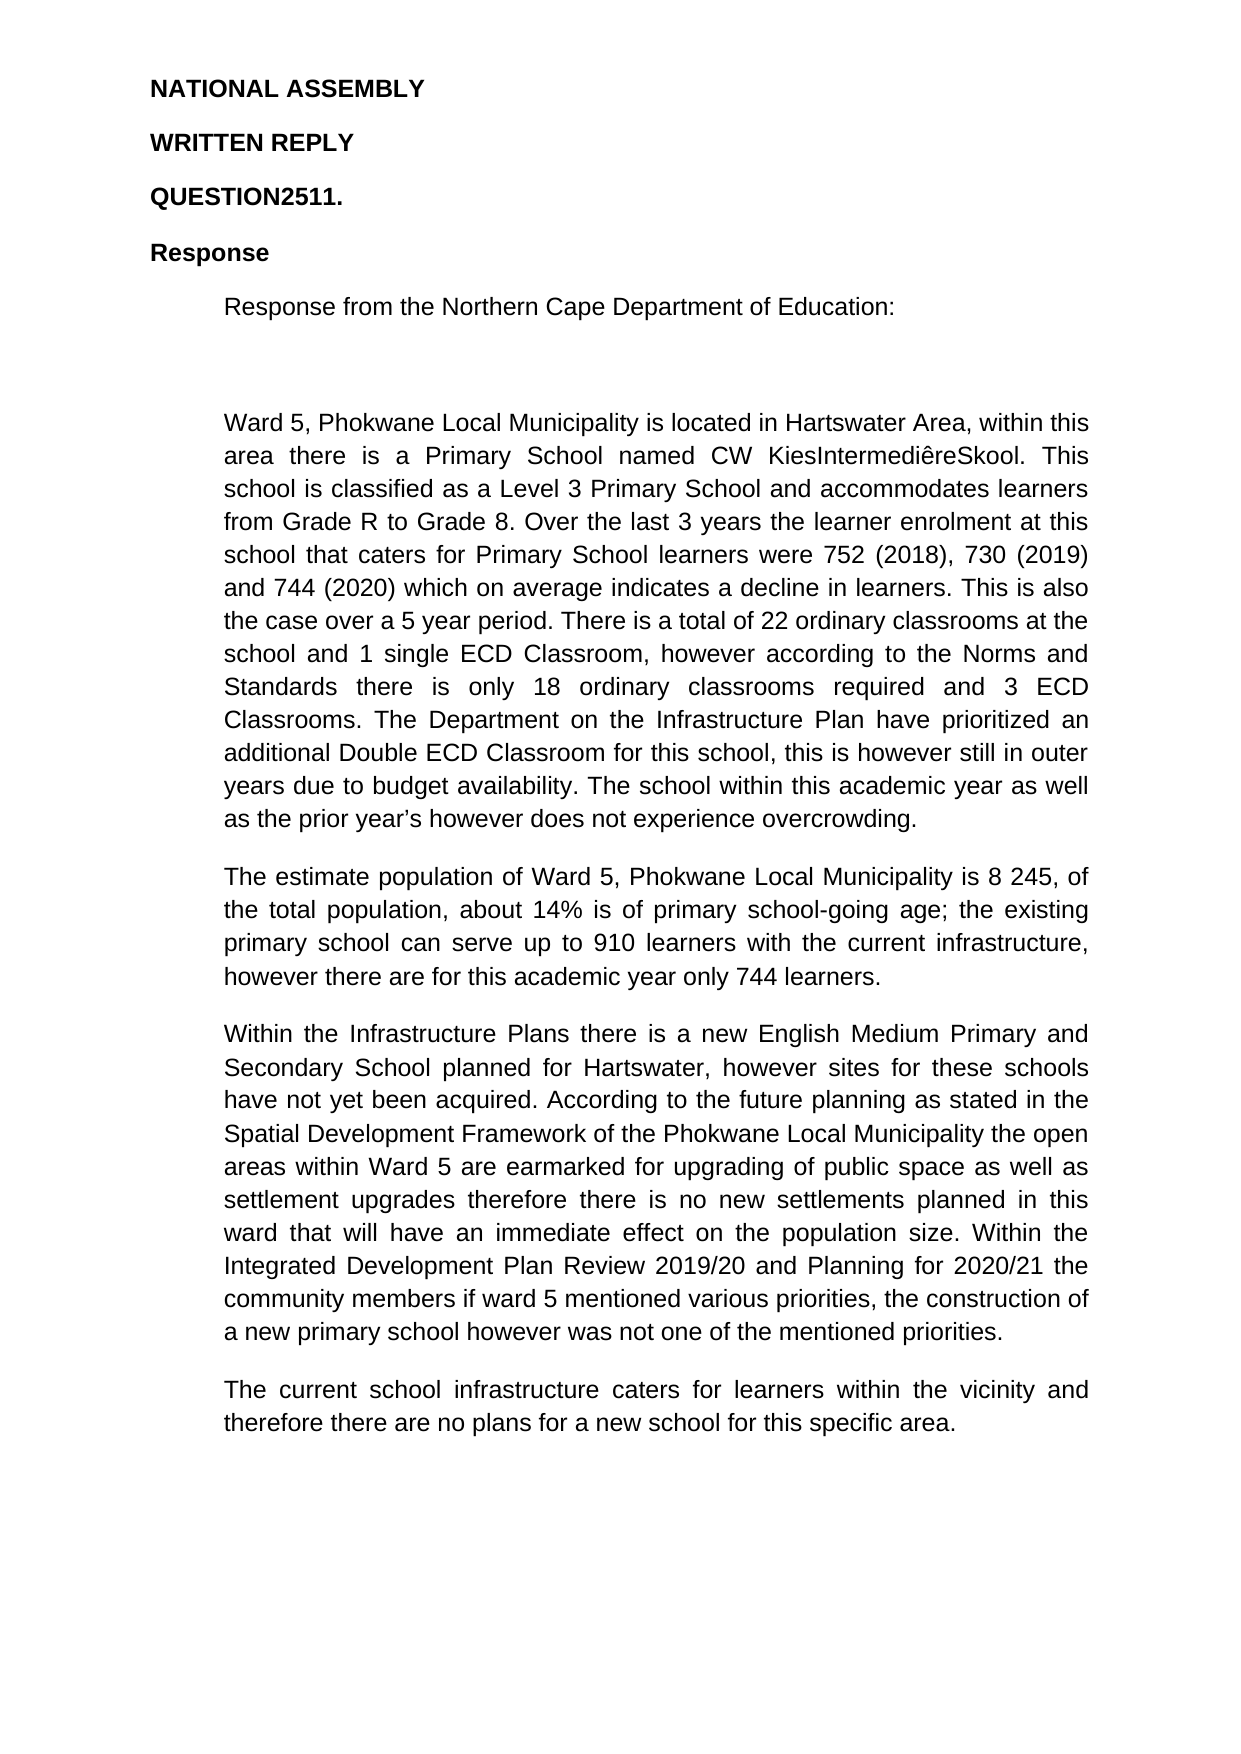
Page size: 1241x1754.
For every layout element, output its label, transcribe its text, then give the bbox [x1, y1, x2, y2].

text Within the Infrastructure Plans there is a new English Medium Primary and Secondary School planned for Hartswater, however sites for these schools have not yet been acquired. According to the future planning as stated in the Spatial Development Framework of the Phokwane Local Municipality the open areas within Ward 5 are earmarked for upgrading of public space as well as settlement upgrades therefore there is no new settlements planned in this ward that will have an immediate effect on the population size. Within the Integrated Development Plan Review 2019/20 and Planning for 2020/21 the community members if ward 5 mentioned various priorities, the construction of a new primary school however was not one of the mentioned priorities. [223, 1019, 1090, 1345]
text Response from the Northern Cape Department of Education: [223, 292, 1090, 321]
text Ward 5, Phokwane Local Municipality is located in Hartswater Area, within this area there is a Primary School named CW KiesIntermediêreSkool. This school is classified as a Level 3 Primary School and accommodates learners from Grade R to Grade 8. Over the last 3 years the learner enrolment at this school that caters for Primary School learners were 752 (2018), 730 (2019) and 744 (2020) which on average indicates a decline in learners. This is also the case over a 5 year period. There is a total of 22 ordinary classrooms at the school and 1 single ECD Classroom, however according to the Norms and Standards there is only 18 ordinary classrooms required and 3 ECD Classrooms. The Department on the Infrastructure Plan have prioritized an additional Double ECD Classroom for this school, this is however still in outer years due to budget availability. The school within this academic year as well as the prior year’s however does not experience overcrowding. [223, 408, 1090, 833]
text The estimate population of Ward 5, Phokwane Local Municipality is 8 245, of the total population, about 14% is of primary school-going age; the existing primary school can serve up to 910 learners with the current infrastructure, however there are for this academic year only 744 learners. [223, 862, 1090, 990]
text Response [150, 238, 1090, 267]
text The current school infrastructure caters for learners within the vicinity and therefore there are no plans for a new school for this specific area. [223, 1375, 1090, 1436]
